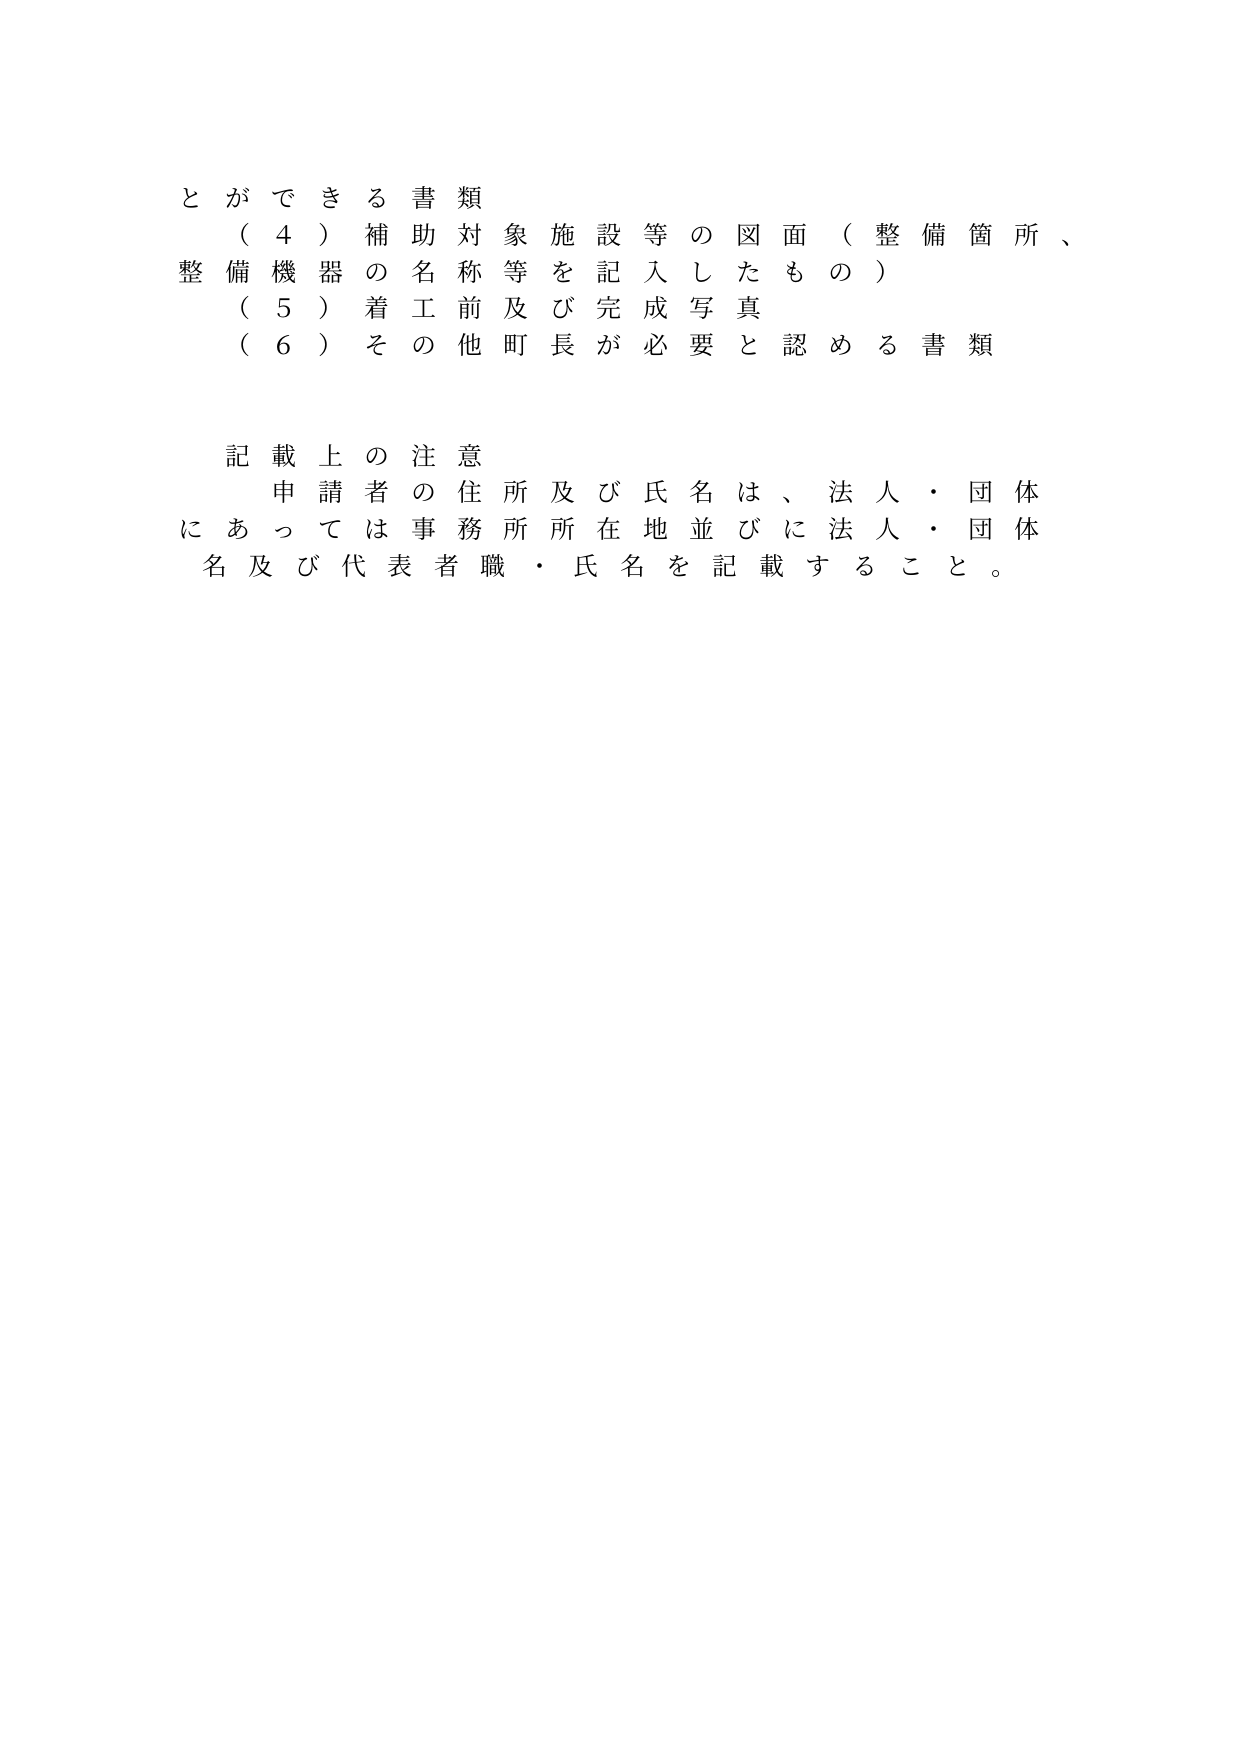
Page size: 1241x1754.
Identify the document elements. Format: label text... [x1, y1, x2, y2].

text 記載上の注意 [179, 436, 1061, 472]
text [179, 178, 1061, 215]
text 名及び代表者職・氏名を記載すること。 [179, 546, 1061, 583]
text （５）着工前及び完成写真 [179, 289, 1061, 325]
text 申請者の住所及び氏名は、法人・団体にあっては事務所所在地並びに法人・団体 [179, 472, 1061, 546]
text （６）その他町長が必要と認める書類 [179, 325, 1061, 362]
text （４）補助対象施設等の図面（整備箇所、整備機器の名称等を記入したもの） [179, 215, 1061, 289]
